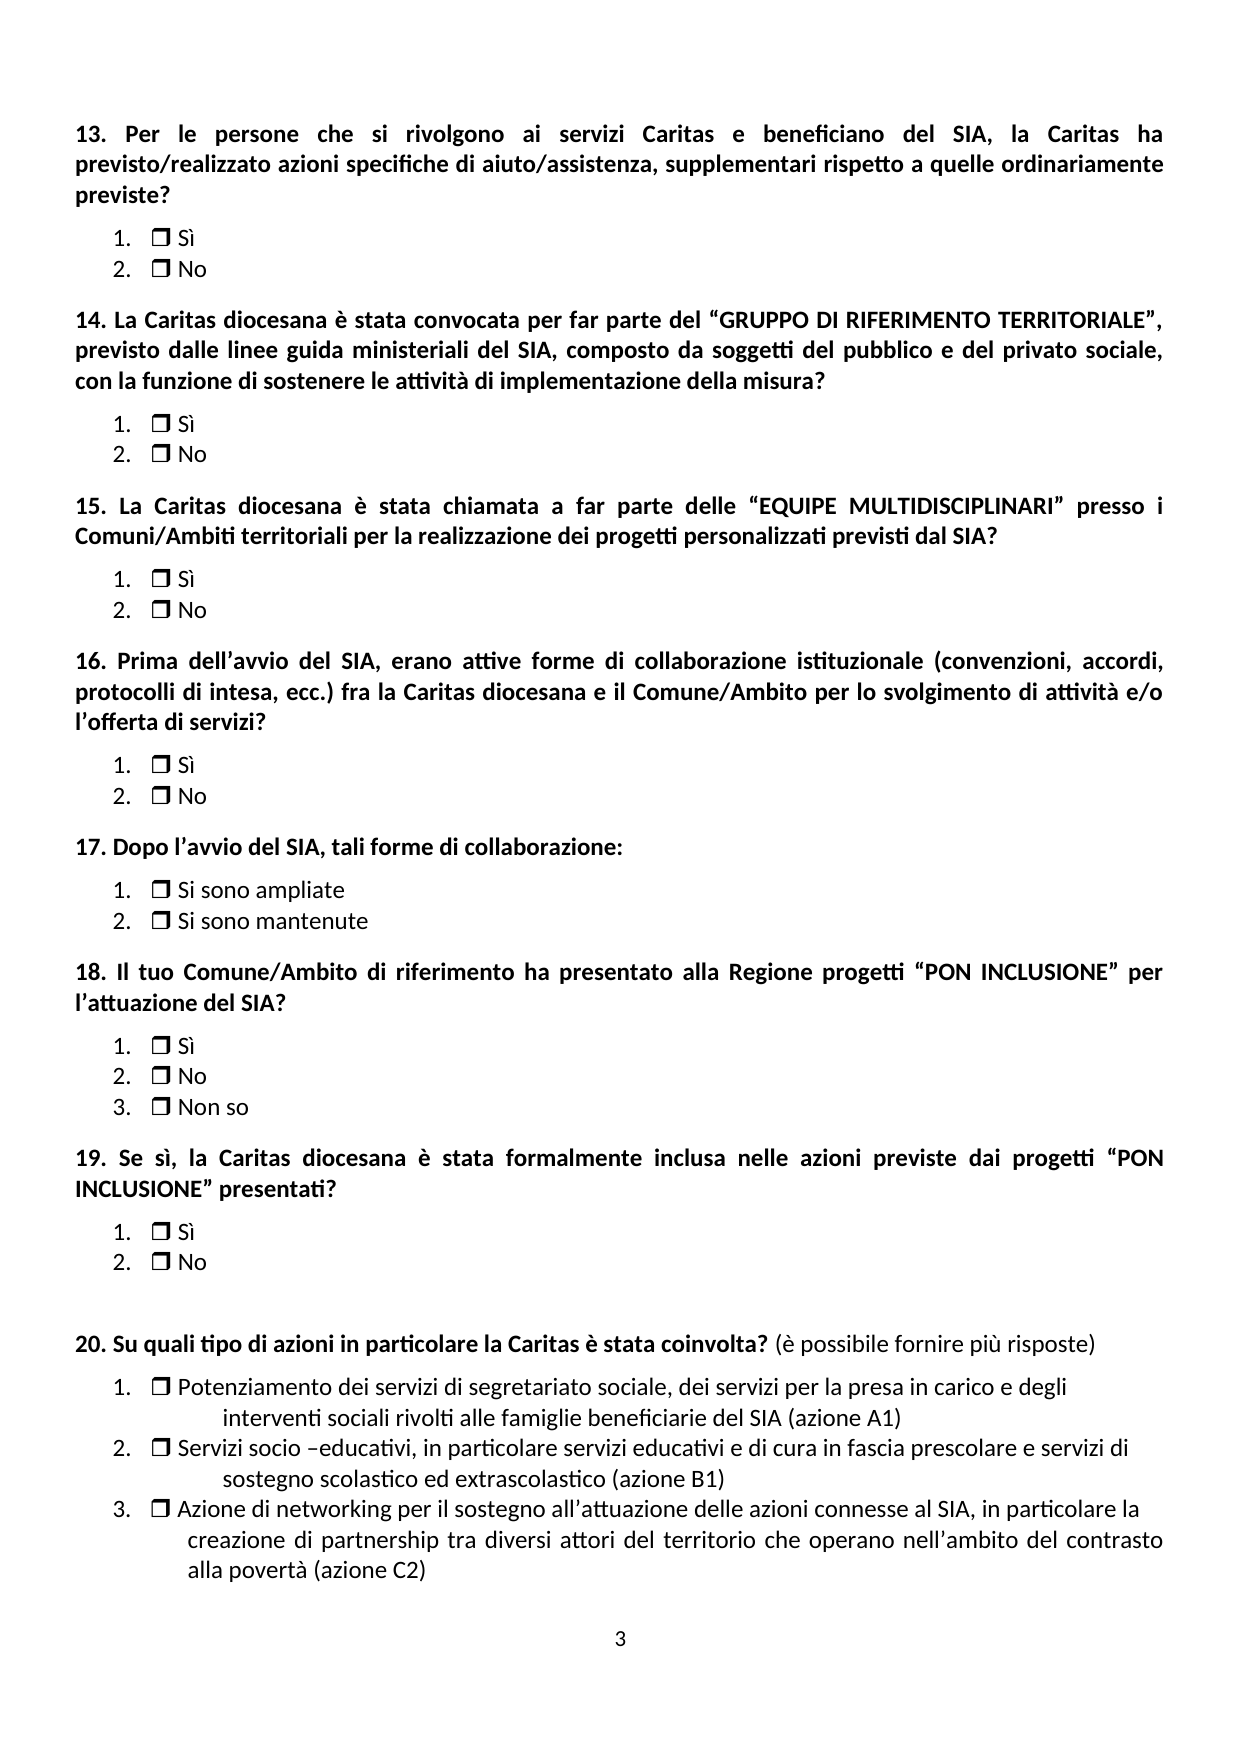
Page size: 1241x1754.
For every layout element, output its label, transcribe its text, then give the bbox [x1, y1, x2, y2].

text creazione di partnership tra diversi attori del territorio che operano nell’ambito del contrasto alla povertà (azione C2) [187, 1524, 1165, 1585]
list No [112, 594, 1165, 624]
list No [112, 439, 1165, 469]
text 16. Prima dell’avvio del SIA, erano attive forme di collaborazione istituzionale (convenzioni, accordi, protocolli di intesa, ecc.) fra la Caritas diocesana e il Comune/Ambito per lo svolgimento di attività e/o l’offerta di servizi? [75, 645, 1165, 737]
list No [112, 1246, 1165, 1277]
list sostegno scolastico ed extrascolastico (azione B1) [150, 1463, 1165, 1493]
list Sì [112, 1216, 1165, 1246]
text 17. Dopo l’avvio del SIA, tali forme di collaborazione: [75, 831, 1165, 862]
text 20. Su quali tipo di azioni in particolare la Caritas è stata coinvolta? (è possibile fornire più risposte) [75, 1328, 1165, 1359]
list Sì [112, 222, 1165, 253]
text 15. La Caritas diocesana è stata chiamata a far parte delle “EQUIPE MULTIDISCIPLINARI” presso i Comuni/Ambiti territoriali per la realizzazione dei progetti personalizzati previsti dal SIA? [75, 490, 1165, 551]
list No [112, 780, 1165, 811]
list Non so [112, 1091, 1165, 1121]
list Azione di networking per il sostegno all’attuazione delle azioni connesse al SIA, in particolare la [112, 1493, 1165, 1524]
list Sì [112, 563, 1165, 594]
list Sì [112, 408, 1165, 439]
text 18. Il tuo Comune/Ambito di riferimento ha presentato alla Regione progetti “PON INCLUSIONE” per l’attuazione del SIA? [75, 956, 1165, 1017]
list Sì [112, 749, 1165, 780]
list No [112, 1060, 1165, 1091]
list Si sono ampliate [112, 874, 1165, 905]
text 13. Per le persone che si rivolgono ai servizi Caritas e beneficiano del SIA, la Caritas ha previsto/realizzato azioni specifiche di aiuto/assistenza, supplementari rispetto a quelle ordinariamente previste? [75, 118, 1165, 210]
list Potenziamento dei servizi di segretariato sociale, dei servizi per la presa in carico e degli [112, 1371, 1165, 1402]
list interventi sociali rivolti alle famiglie beneficiarie del SIA (azione A1) [150, 1402, 1165, 1432]
list Servizi socio –educativi, in particolare servizi educativi e di cura in fascia prescolare e servizi di [112, 1432, 1165, 1463]
list No [112, 253, 1165, 283]
list Si sono mantenute [112, 905, 1165, 935]
text 14. La Caritas diocesana è stata convocata per far parte del “GRUPPO DI RIFERIMENTO TERRITORIALE”, previsto dalle linee guida ministeriali del SIA, composto da soggetti del pubblico e del privato sociale, con la funzione di sostenere le attività di implementazione della misura? [75, 304, 1165, 396]
text 19. Se sì, la Caritas diocesana è stata formalmente inclusa nelle azioni previste dai progetti “PON INCLUSIONE” presentati? [75, 1142, 1165, 1203]
list Sì [112, 1030, 1165, 1060]
